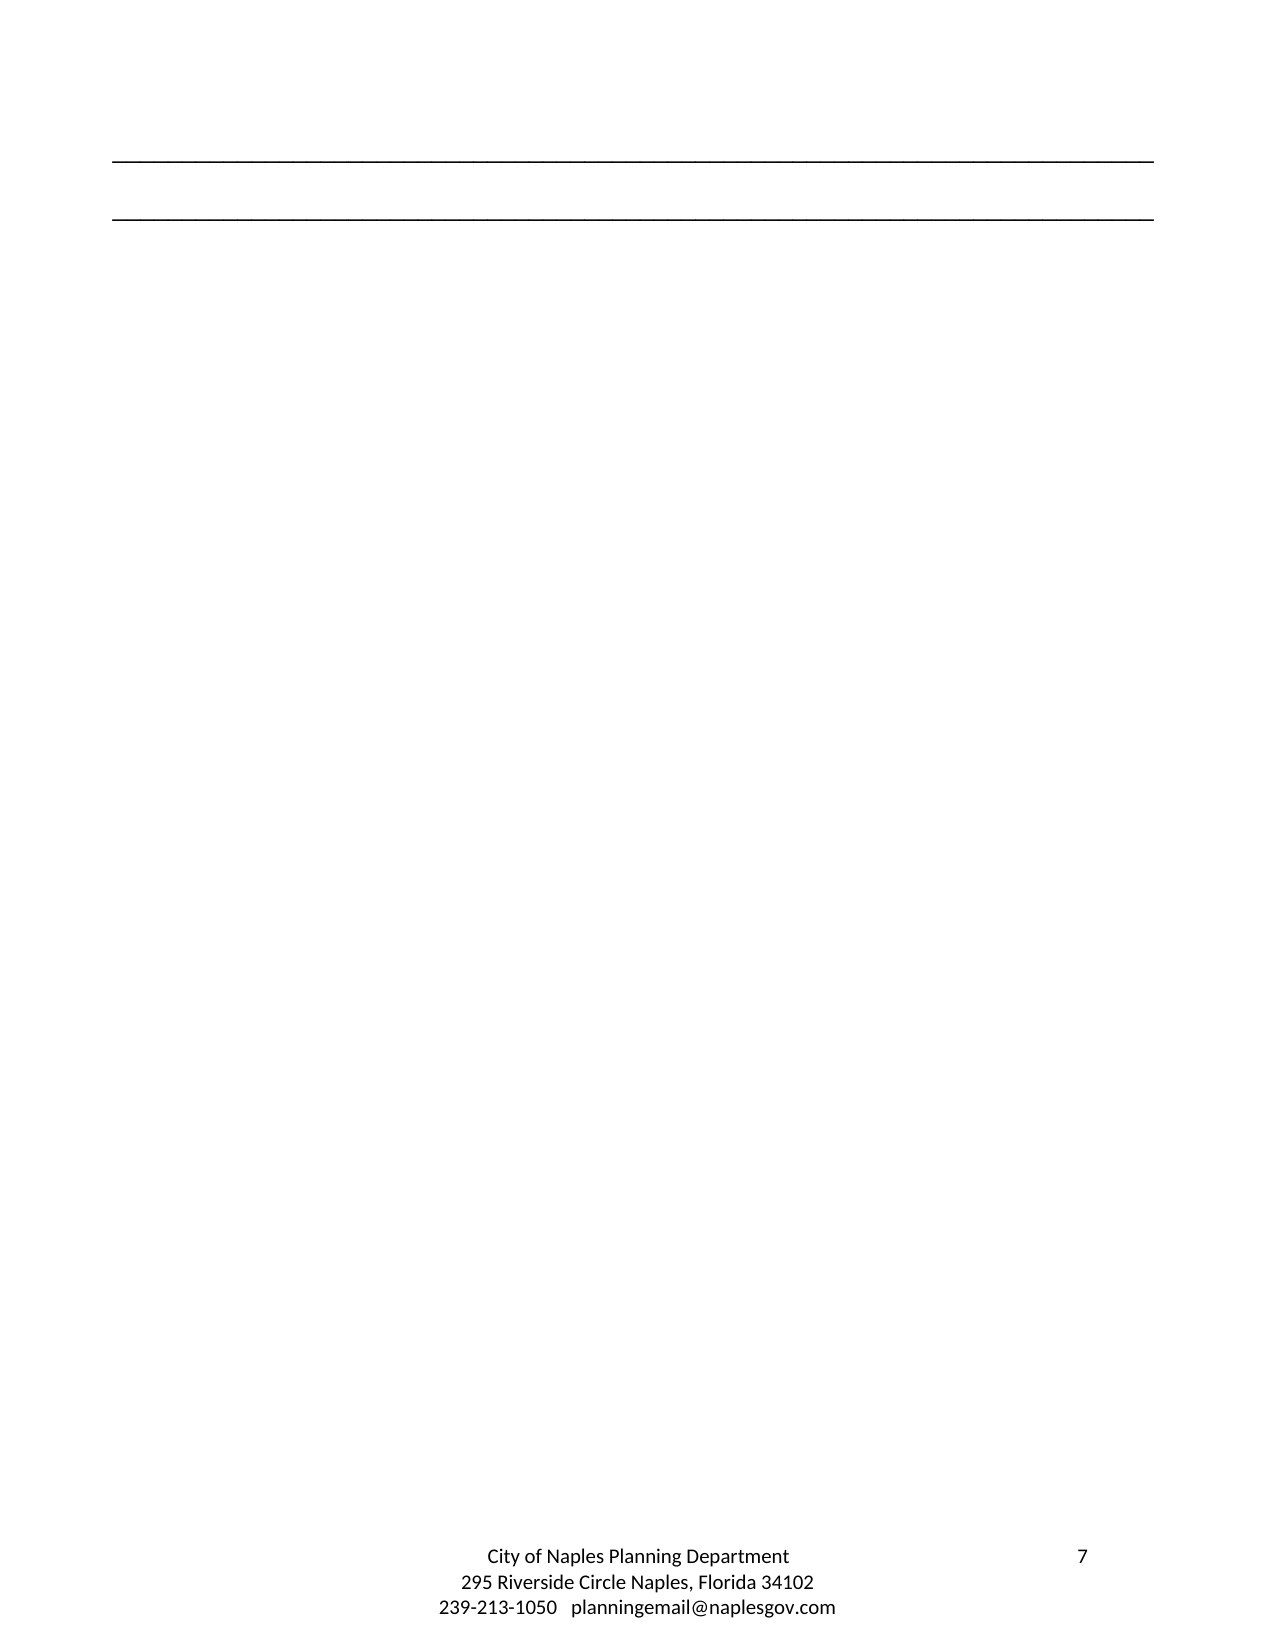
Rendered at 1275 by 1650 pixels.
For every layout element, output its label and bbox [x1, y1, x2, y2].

text [112, 135, 1162, 221]
